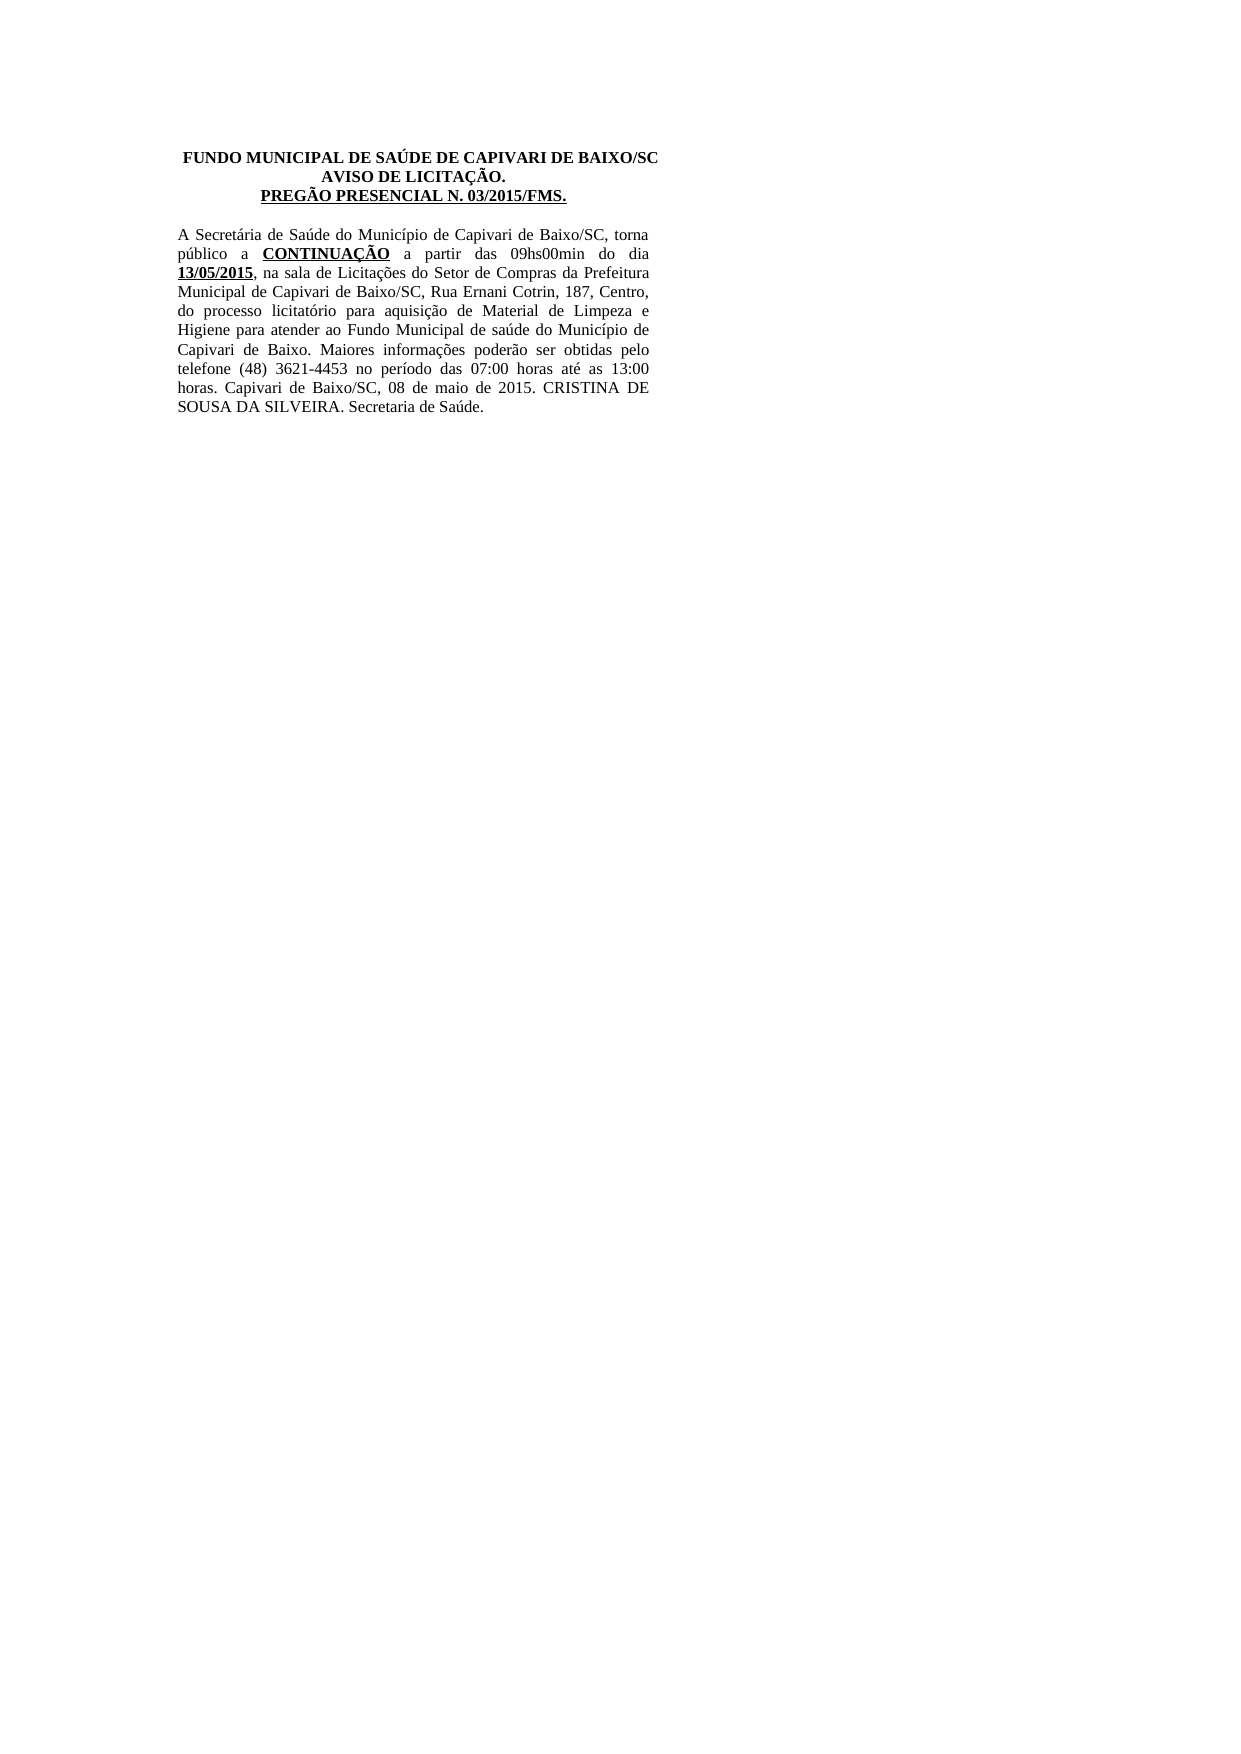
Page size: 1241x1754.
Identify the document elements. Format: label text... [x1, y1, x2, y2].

text A Secretária de Saúde do Município de Capivari de Baixo/SC, torna público a CONTINUAÇÃO a partir das 09hs00min do dia 13/05/2015, na sala de Licitações do Setor de Compras da Prefeitura Municipal de Capivari de Baixo/SC, Rua Ernani Cotrin, 187, Centro, do processo licitatório para aquisição de Material de Limpeza e Higiene para atender ao Fundo Municipal de saúde do Município de Capivari de Baixo. Maiores informações poderão ser obtidas pelo telefone (48) 3621-4453 no período das 07:00 horas até as 13:00 horas. Capivari de Baixo/SC, 08 de maio de 2015. CRISTINA DE SOUSA DA SILVEIRA. Secretaria de Saúde. [177, 224, 650, 416]
text AVISO DE LICITAÇÃO. [177, 167, 650, 186]
text PREGÃO PRESENCIAL N. 03/2015/FMS. [177, 186, 650, 205]
text FUNDO MUNICIPAL DE SAÚDE DE CAPIVARI DE BAIXO/SC [177, 148, 664, 167]
